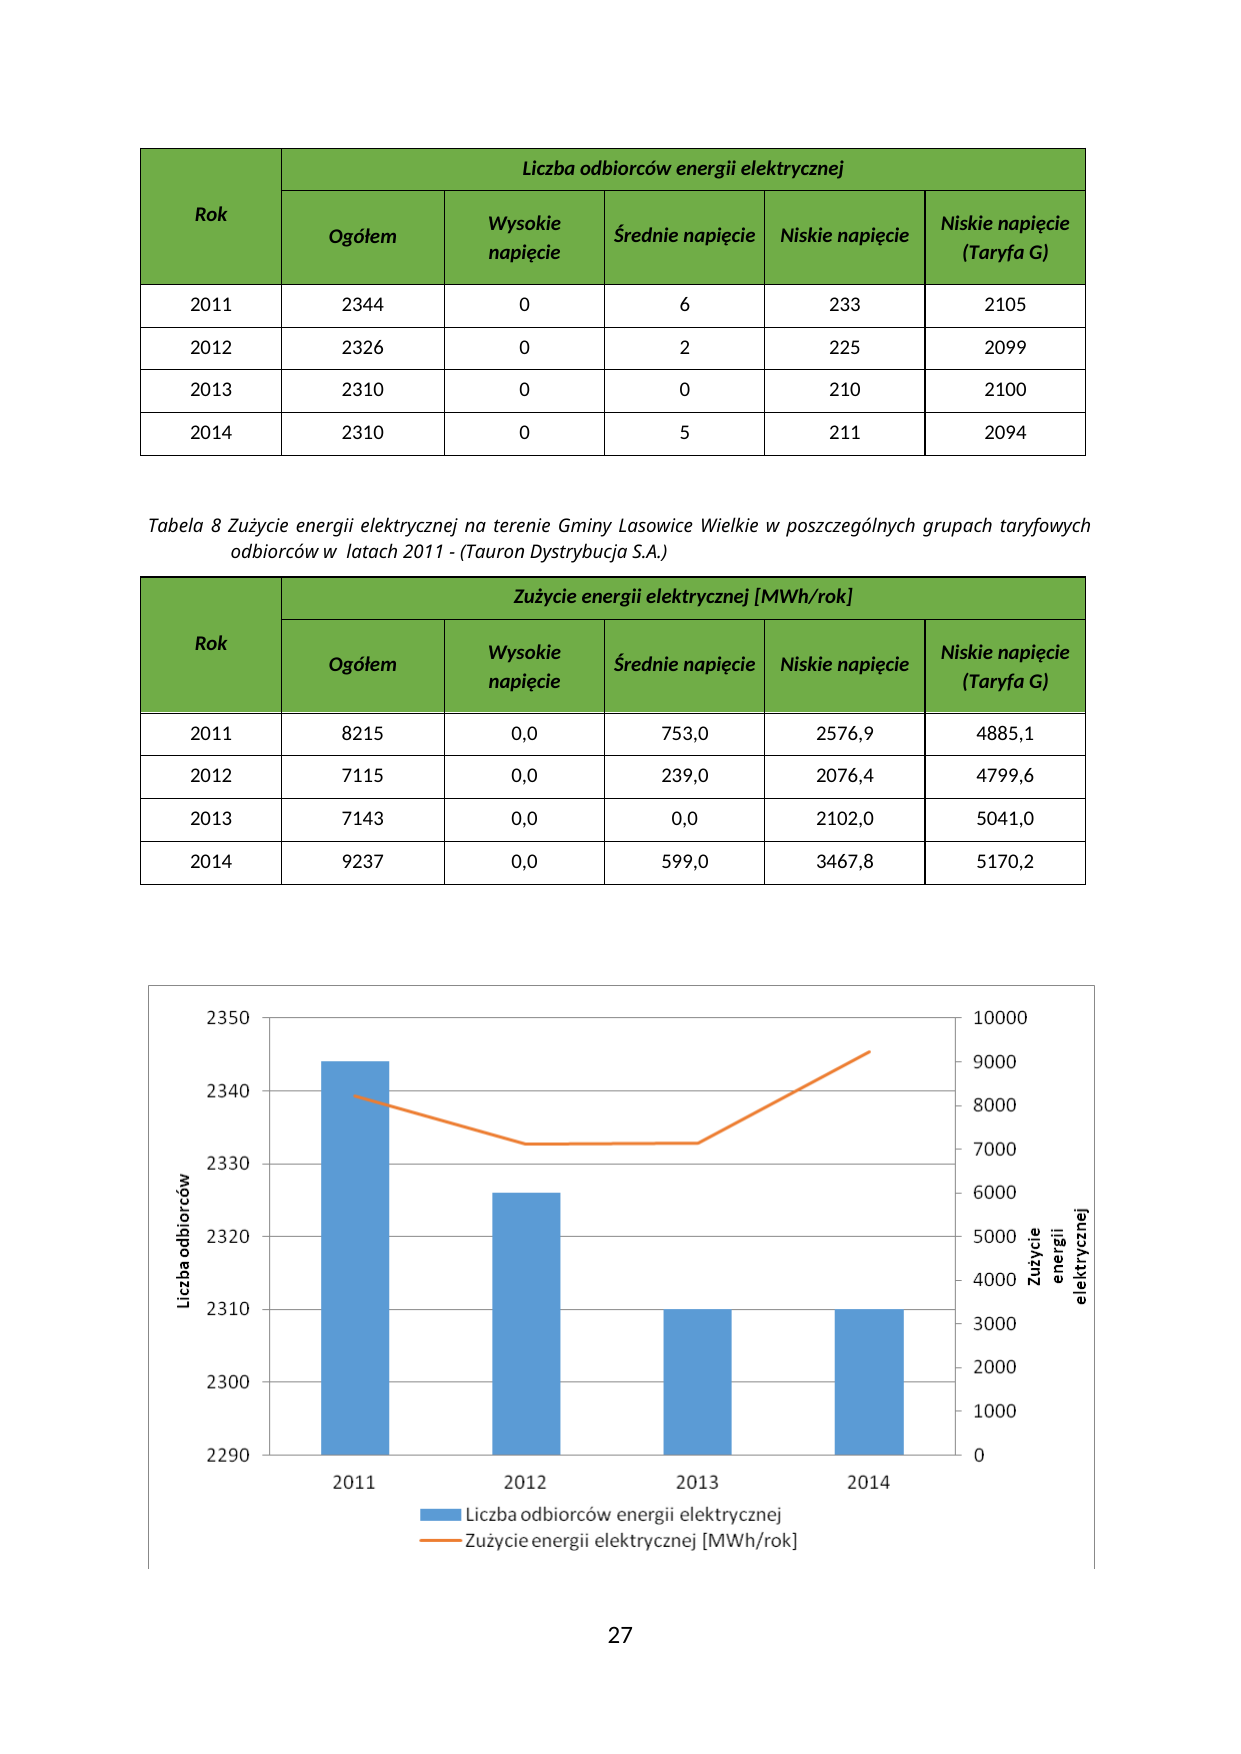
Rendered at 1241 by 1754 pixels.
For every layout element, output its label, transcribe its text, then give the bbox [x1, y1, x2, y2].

table_cell 2099 [926, 328, 1085, 369]
table_cell Ogółem [282, 620, 444, 712]
table_header Zużycie energii elektrycznej [MWh/rok] [282, 578, 1085, 619]
table_cell 7143 [282, 799, 444, 841]
table_cell 2011 [141, 285, 281, 327]
table_cell 0 [445, 413, 604, 455]
table_cell Niskie napięcie (Taryfa G) [926, 620, 1085, 712]
table_cell 239,0 [605, 756, 764, 798]
table_cell 2012 [141, 328, 281, 369]
table_cell 2326 [282, 328, 444, 369]
table_cell 0 [445, 328, 604, 369]
table_cell Wysokie napięcie [445, 620, 604, 712]
table_cell 0 [605, 370, 764, 412]
table_cell 2100 [926, 370, 1085, 412]
table_cell 7115 [282, 756, 444, 798]
table_cell 2011 [141, 714, 281, 755]
table_cell 2105 [926, 285, 1085, 327]
table_cell 2102,0 [765, 799, 924, 841]
table_cell 2013 [141, 799, 281, 841]
table_cell 2310 [282, 413, 444, 455]
table_cell 6 [605, 285, 764, 327]
table_cell Niskie napięcie [765, 191, 924, 284]
table_header Rok [141, 149, 281, 284]
table_cell 0,0 [445, 842, 604, 884]
table_cell 3467,8 [765, 842, 924, 884]
table_cell Ogółem [282, 191, 444, 284]
table_cell 0 [445, 285, 604, 327]
table_cell 4799,6 [926, 756, 1085, 798]
table_cell 2014 [141, 842, 281, 884]
table_cell Wysokie napięcie [445, 191, 604, 284]
table_cell 2576,9 [765, 714, 924, 755]
table_header Rok [141, 578, 281, 712]
table_cell 9237 [282, 842, 444, 884]
table_cell 2 [605, 328, 764, 369]
table_cell 0,0 [445, 756, 604, 798]
table_cell 0,0 [445, 799, 604, 841]
table_header Liczba odbiorców energii elektrycznej [282, 149, 1085, 190]
table_cell 5041,0 [926, 799, 1085, 841]
table_cell Średnie napięcie [605, 191, 764, 284]
table_cell 0,0 [445, 714, 604, 755]
table_cell 2076,4 [765, 756, 924, 798]
table_cell 4885,1 [926, 714, 1085, 755]
table_cell 2310 [282, 370, 444, 412]
table_cell 2344 [282, 285, 444, 327]
table_cell Niskie napięcie (Taryfa G) [926, 191, 1085, 284]
table_cell 211 [765, 413, 924, 455]
table_cell 8215 [282, 714, 444, 755]
table_cell 0,0 [605, 799, 764, 841]
table_cell Niskie napięcie [765, 620, 924, 712]
picture [147, 985, 1095, 1569]
table_cell 753,0 [605, 714, 764, 755]
table_cell 599,0 [605, 842, 764, 884]
table_cell Średnie napięcie [605, 620, 764, 712]
table_cell 2012 [141, 756, 281, 798]
table_cell 5170,2 [926, 842, 1085, 884]
table_cell 2014 [141, 413, 281, 455]
table_cell 2013 [141, 370, 281, 412]
table_cell 5 [605, 413, 764, 455]
table_cell 233 [765, 285, 924, 327]
table_cell 2094 [926, 413, 1085, 455]
table_cell 210 [765, 370, 924, 412]
table_cell 0 [445, 370, 604, 412]
table_cell 225 [765, 328, 924, 369]
